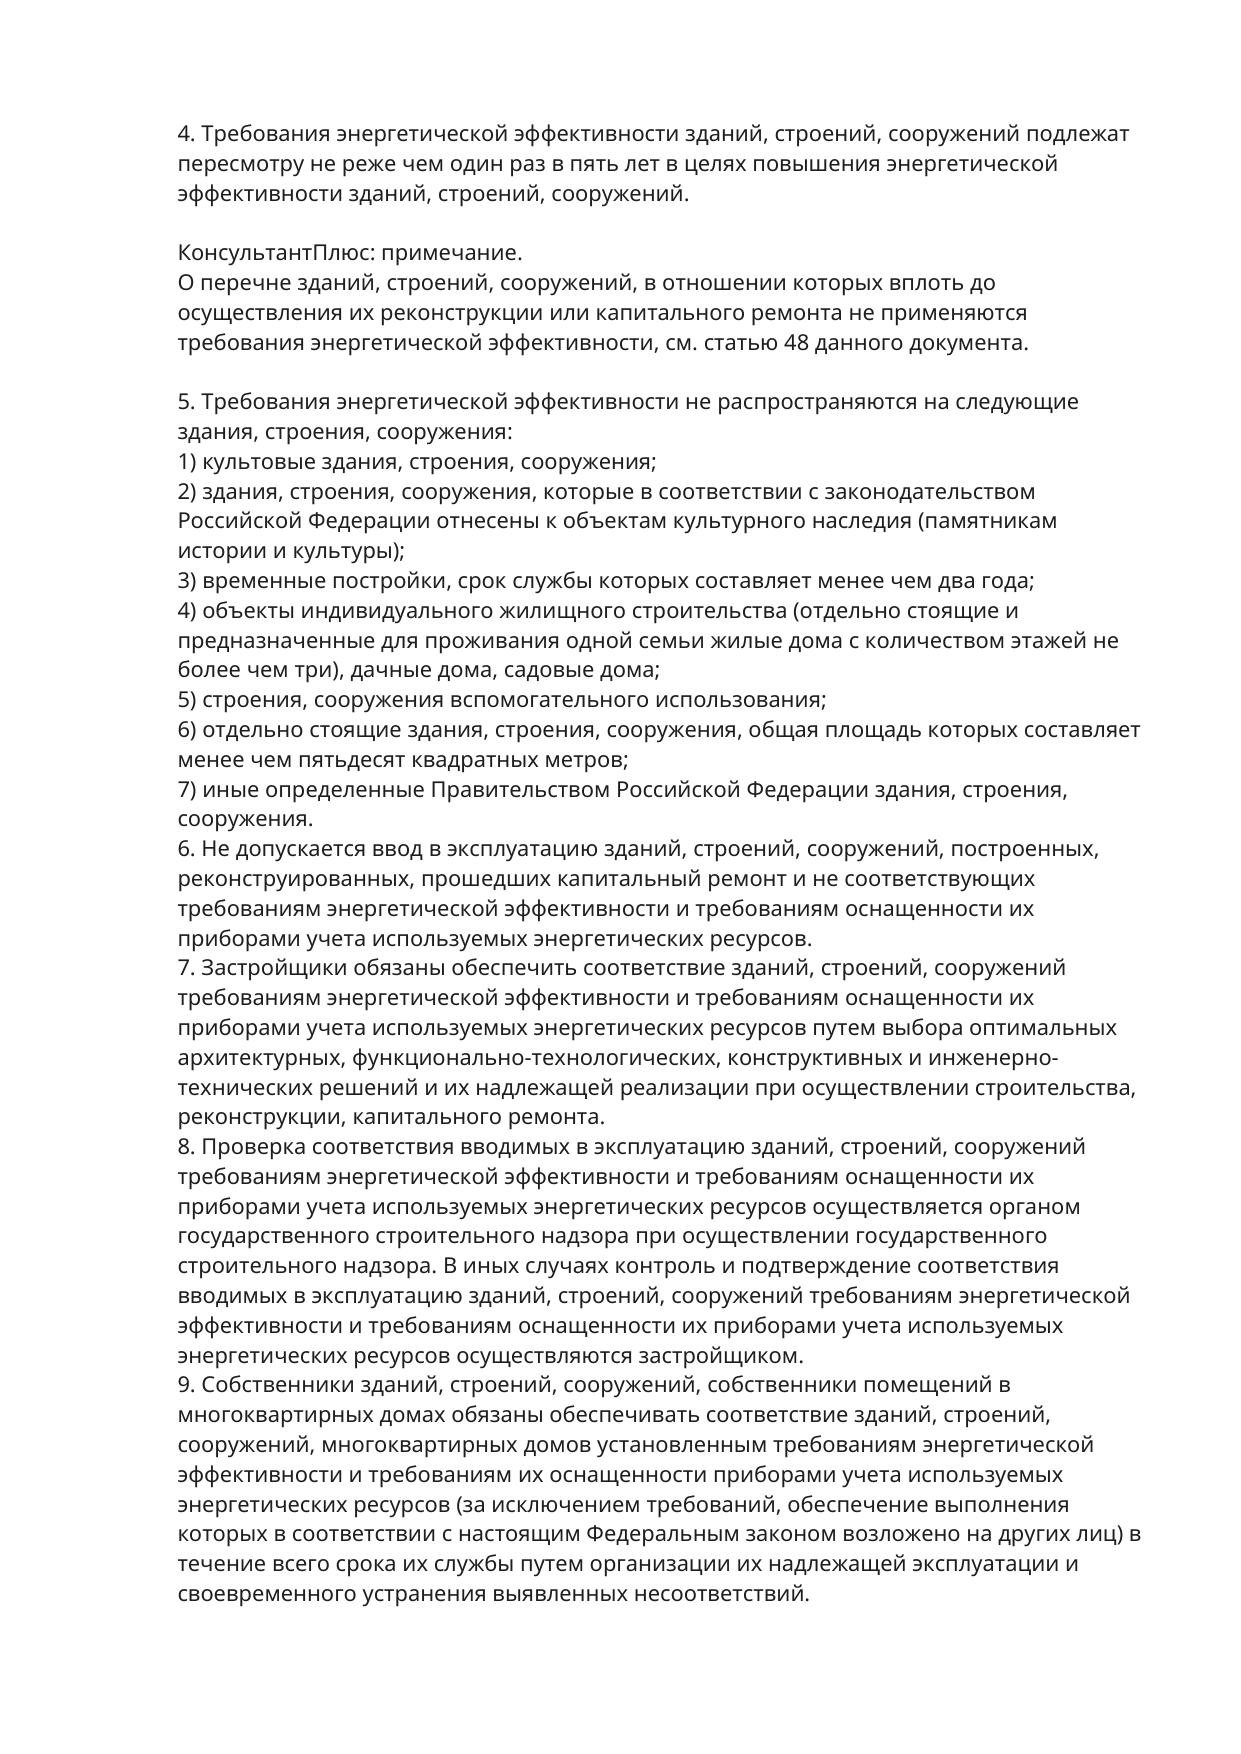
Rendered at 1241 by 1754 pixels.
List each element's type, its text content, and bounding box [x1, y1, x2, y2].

text 4) объекты индивидуального жилищного строительства (отдельно стоящие и предназначенные для проживания одной семьи жилые дома с количеством этажей не более чем три), дачные дома, садовые дома; [177, 595, 1152, 684]
text КонсультантПлюс: примечание. [177, 237, 1152, 267]
text 5) строения, сооружения вспомогательного использования; [177, 684, 1152, 714]
text 7) иные определенные Правительством Российской Федерации здания, строения, сооружения. [177, 773, 1152, 833]
text 4. Требования энергетической эффективности зданий, строений, сооружений подлежат пересмотру не реже чем один раз в пять лет в целях повышения энергетической эффективности зданий, строений, сооружений. [177, 118, 1152, 207]
text 3) временные постройки, срок службы которых составляет менее чем два года; [177, 565, 1152, 595]
text 2) здания, строения, сооружения, которые в соответствии с законодательством Российской Федерации отнесены к объектам культурного наследия (памятникам истории и культуры); [177, 476, 1152, 565]
text 6) отдельно стоящие здания, строения, сооружения, общая площадь которых составляет менее чем пятьдесят квадратных метров; [177, 714, 1152, 773]
text 5. Требования энергетической эффективности не распространяются на следующие здания, строения, сооружения: [177, 386, 1152, 446]
text О перечне зданий, строений, сооружений, в отношении которых вплоть до осуществления их реконструкции или капитального ремонта не применяются требования энергетической эффективности, см. статью 48 данного документа. [177, 267, 1152, 356]
text 7. Застройщики обязаны обеспечить соответствие зданий, строений, сооружений требованиям энергетической эффективности и требованиям оснащенности их приборами учета используемых энергетических ресурсов путем выбора оптимальных архитектурных, функционально-технологических, конструктивных и инженерно-технических решений и их надлежащей реализации при осуществлении строительства, реконструкции, капитального ремонта. [177, 952, 1152, 1131]
text 1) культовые здания, строения, сооружения; [177, 446, 1152, 476]
text 9. Собственники зданий, строений, сооружений, собственники помещений в многоквартирных домах обязаны обеспечивать соответствие зданий, строений, сооружений, многоквартирных домов установленным требованиям энергетической эффективности и требованиям их оснащенности приборами учета используемых энергетических ресурсов (за исключением требований, обеспечение выполнения которых в соответствии с настоящим Федеральным законом возложено на других лиц) в течение всего срока их службы путем организации их надлежащей эксплуатации и своевременного устранения выявленных несоответствий. [177, 1369, 1152, 1608]
text 6. Не допускается ввод в эксплуатацию зданий, строений, сооружений, построенных, реконструированных, прошедших капитальный ремонт и не соответствующих требованиям энергетической эффективности и требованиям оснащенности их приборами учета используемых энергетических ресурсов. [177, 833, 1152, 952]
text 8. Проверка соответствия вводимых в эксплуатацию зданий, строений, сооружений требованиям энергетической эффективности и требованиям оснащенности их приборами учета используемых энергетических ресурсов осуществляется органом государственного строительного надзора при осуществлении государственного строительного надзора. В иных случаях контроль и подтверждение соответствия вводимых в эксплуатацию зданий, строений, сооружений требованиям энергетической эффективности и требованиям оснащенности их приборами учета используемых энергетических ресурсов осуществляются застройщиком. [177, 1131, 1152, 1369]
